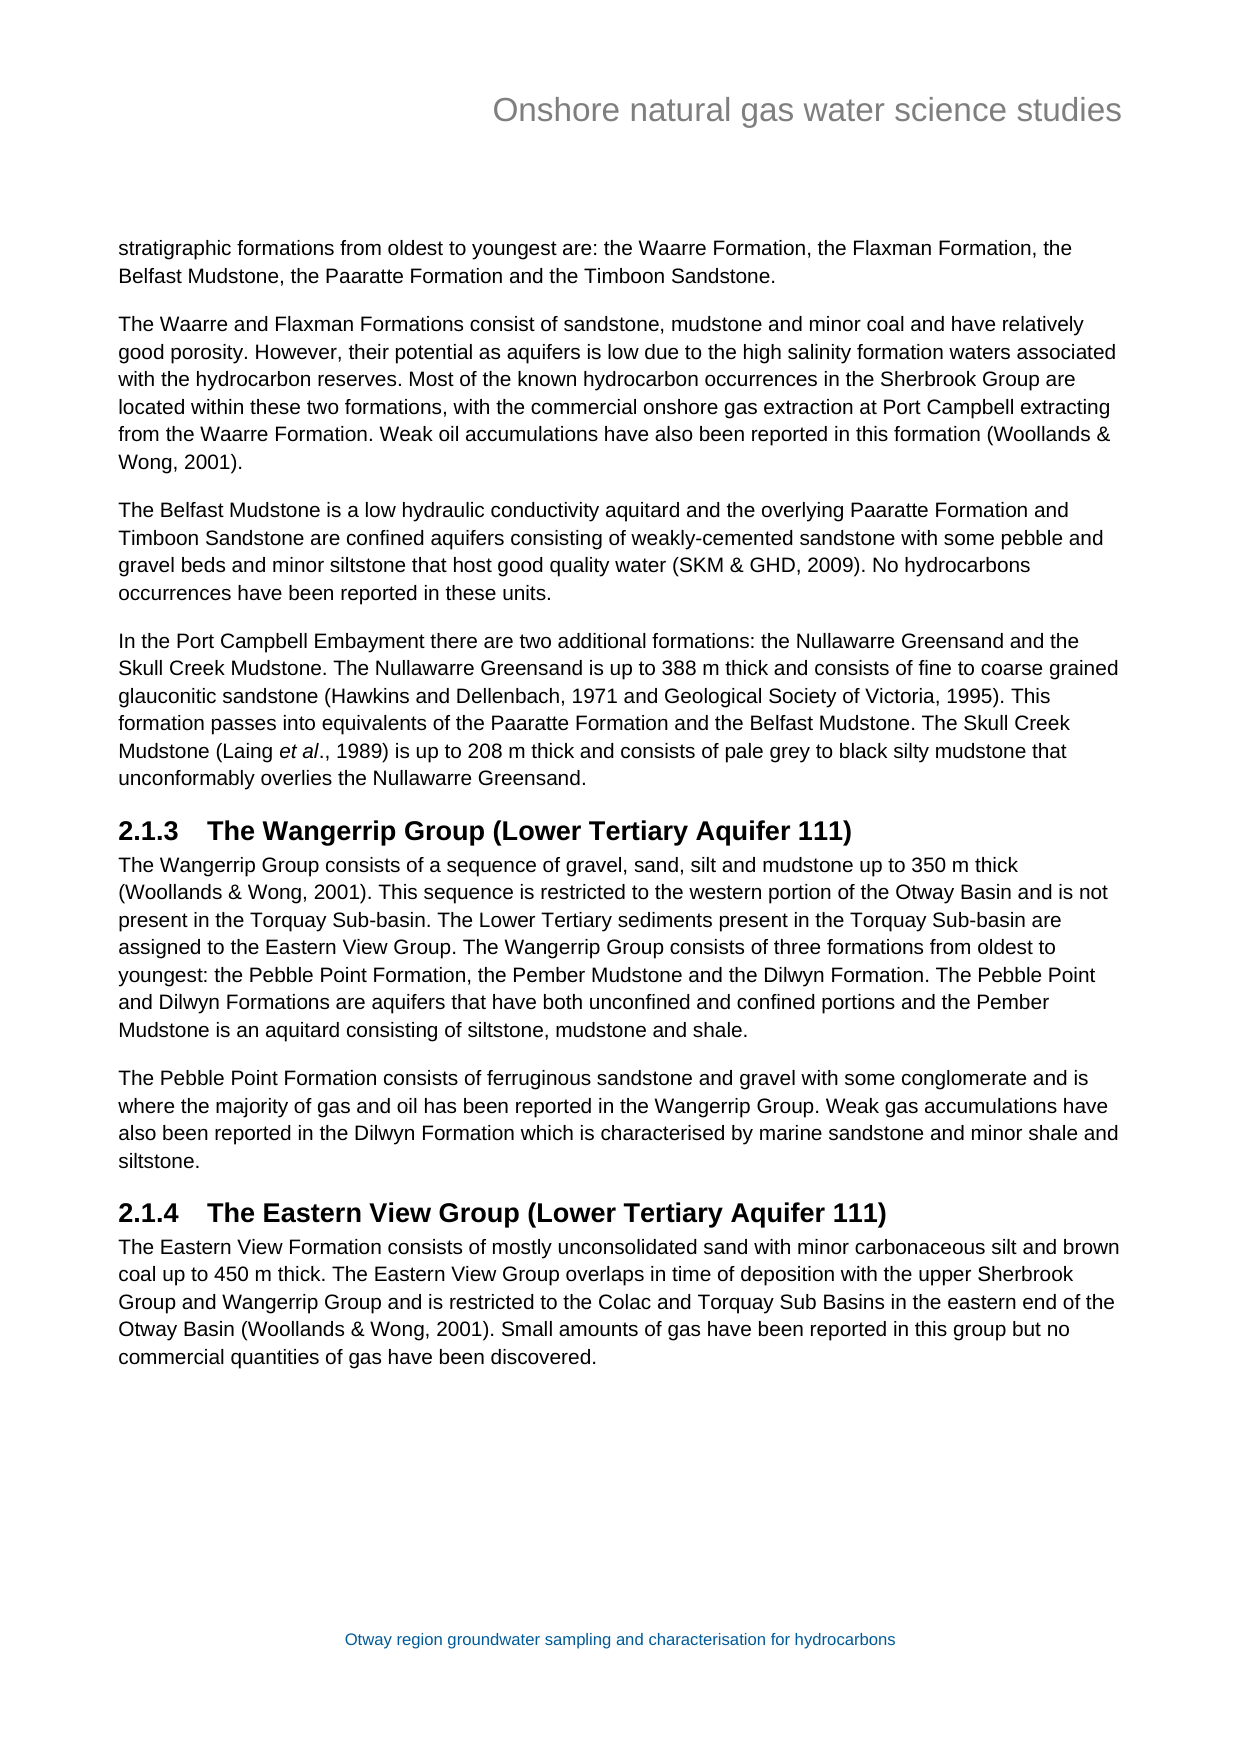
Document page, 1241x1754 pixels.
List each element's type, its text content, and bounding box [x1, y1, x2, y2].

text The Eastern View Group (Lower Tertiary Aquifer 111) [118, 1197, 1122, 1228]
text The Pebble Point Formation consists of ferruginous sandstone and gravel with some conglomerate and is where the majority of gas and oil has been reported in the Wangerrip Group. Weak gas accumulations have also been reported in the Dilwyn Formation which is characterised by marine sandstone and minor shale and siltstone. [118, 1066, 1122, 1172]
text The Waarre and Flaxman Formations consist of sandstone, mudstone and minor coal and have relatively good porosity. However, their potential as aquifers is low due to the high salinity formation waters associated with the hydrocarbon reserves. Most of the known hydrocarbon occurrences in the Sherbrook Group are located within these two formations, with the commercial onshore gas extraction at Port Campbell extracting from the Waarre Formation. Weak oil accumulations have also been reported in this formation (Woollands & Wong, 2001). [118, 312, 1122, 473]
text The Wangerrip Group consists of a sequence of gravel, sand, silt and mudstone up to 350 m thick (Woollands & Wong, 2001). This sequence is restricted to the western portion of the Otway Basin and is not present in the Torquay Sub-basin. The Lower Tertiary sediments present in the Torquay Sub-basin are assigned to the Eastern View Group. The Wangerrip Group consists of three formations from oldest to youngest: the Pebble Point Formation, the Pember Mudstone and the Dilwyn Formation. The Pebble Point and Dilwyn Formations are aquifers that have both unconfined and confined portions and the Pember Mudstone is an aquitard consisting of siltstone, mudstone and shale. [118, 853, 1122, 1042]
text The Wangerrip Group (Lower Tertiary Aquifer 111) [118, 814, 1122, 846]
text The Belfast Mudstone is a low hydraulic conductivity aquitard and the overlying Paaratte Formation and Timboon Sandstone are confined aquifers consisting of weakly-cemented sandstone with some pebble and gravel beds and minor siltstone that host good quality water (SKM & GHD, 2009). No hydrocarbons occurrences have been reported in these units. [118, 498, 1122, 604]
text In the Port Campbell Embayment there are two additional formations: the Nullawarre Greensand and the Skull Creek Mudstone. The Nullawarre Greensand is up to 388 m thick and consists of fine to coarse grained glauconitic sandstone (Hawkins and Dellenbach, 1971 and Geological Society of Victoria, 1995). This formation passes into equivalents of the Paaratte Formation and the Belfast Mudstone. The Skull Creek Mudstone (Laing et al., 1989) is up to 208 m thick and consists of pale grey to black silty mudstone that unconformably overlies the Nullawarre Greensand. [118, 629, 1122, 790]
text The Eastern View Formation consists of mostly unconsolidated sand with minor carbonaceous silt and brown coal up to 450 m thick. The Eastern View Group overlaps in time of deposition with the upper Sherbrook Group and Wangerrip Group and is restricted to the Colac and Torquay Sub Basins in the eastern end of the Otway Basin (Woollands & Wong, 2001). Small amounts of gas have been reported in this group but no commercial quantities of gas have been discovered. [118, 1235, 1122, 1369]
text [118, 236, 1122, 288]
